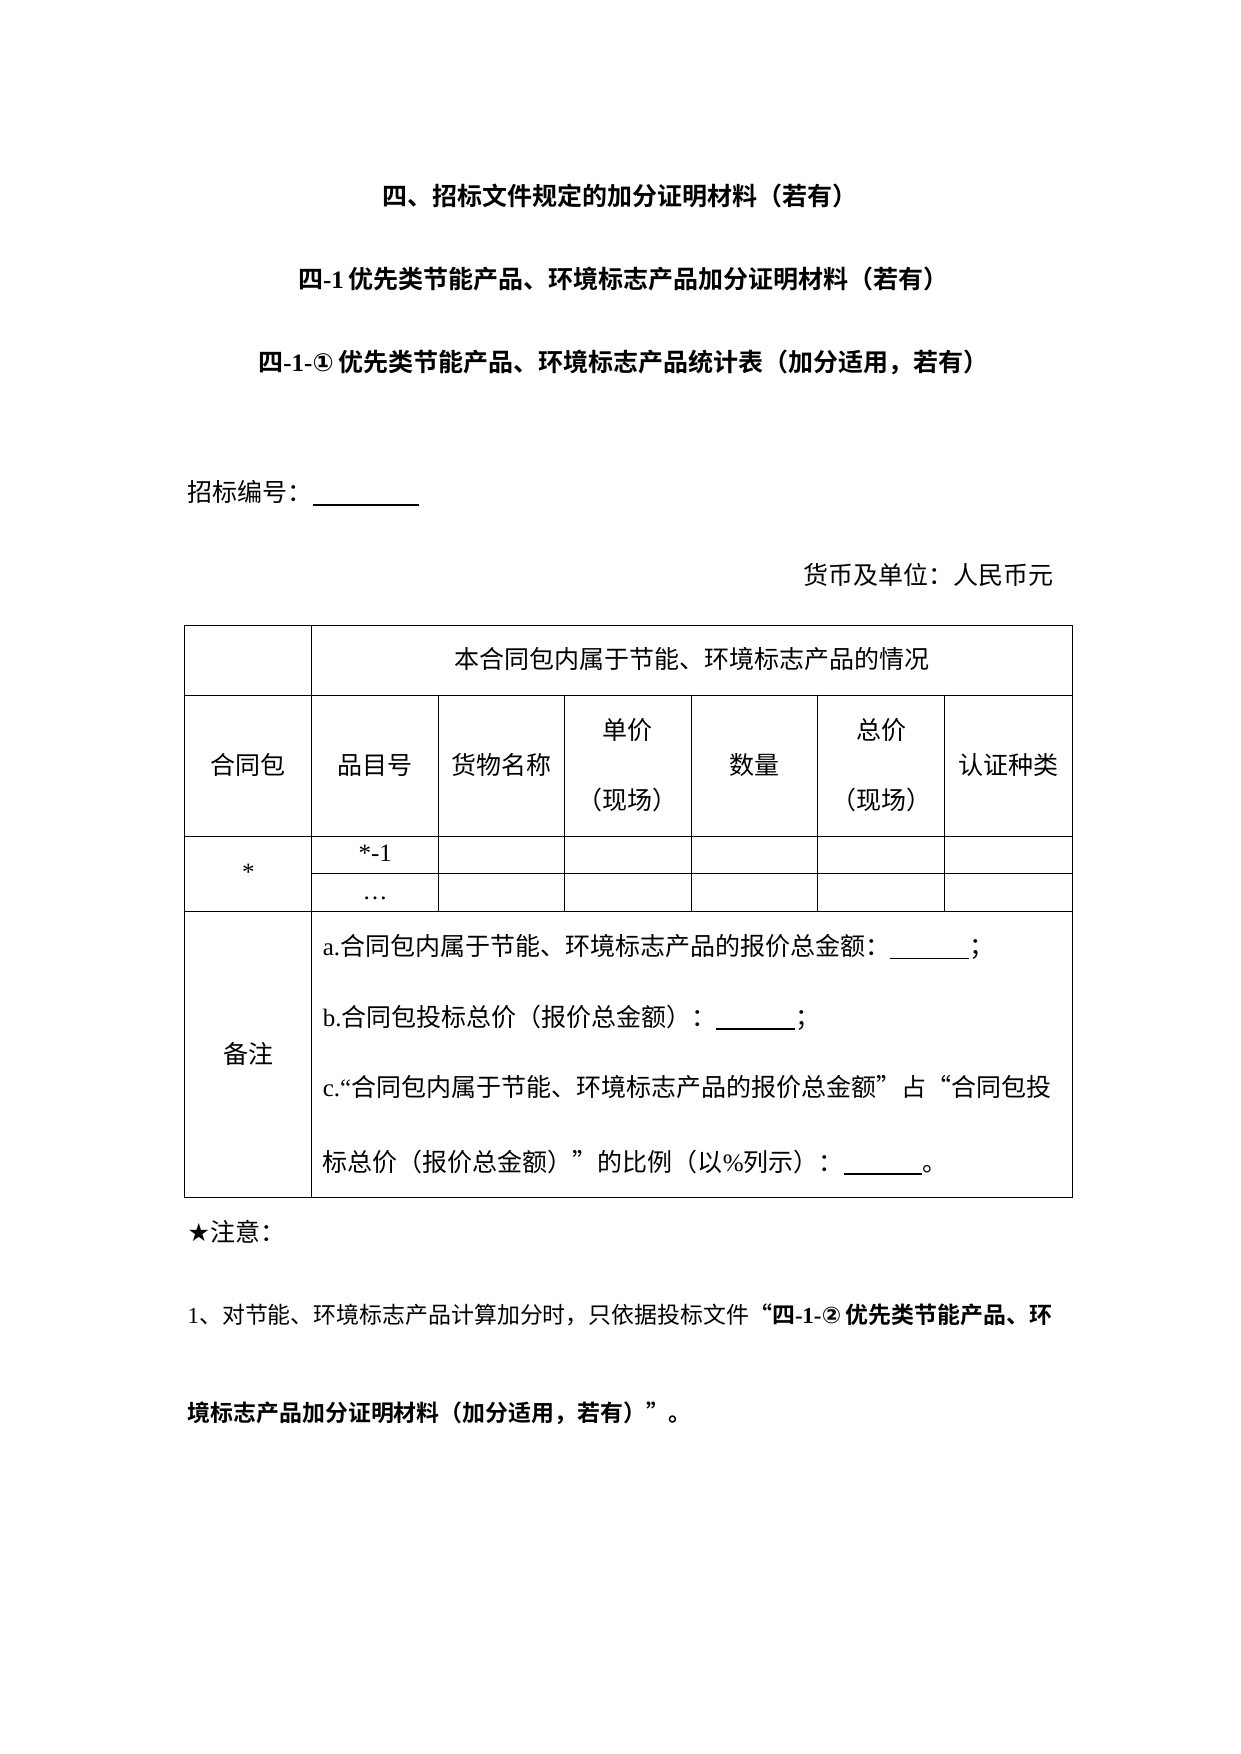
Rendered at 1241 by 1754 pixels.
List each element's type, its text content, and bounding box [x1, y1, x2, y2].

text 四-1-①优先类节能产品、环境标志产品统计表（加分适用，若有） [187, 328, 1053, 393]
table_cell [945, 874, 1072, 911]
table_cell [818, 874, 944, 911]
text 四-1优先类节能产品、环境标志产品加分证明材料（若有） [187, 245, 1053, 310]
table_cell 总价 （现场） [818, 696, 944, 836]
table_cell 备注 [185, 912, 311, 1197]
table_cell 单价 （现场） [565, 696, 691, 836]
table_cell [692, 874, 817, 911]
text 1、对节能、环境标志产品计算加分时，只依据投标文件“四-1-②优先类节能产品、环境标志产品加分证明材料（加分适用，若有）”。 [187, 1281, 1053, 1444]
table_header 本合同包内属于节能、环境标志产品的情况 [312, 626, 1072, 695]
table_cell [565, 837, 691, 873]
table_cell [692, 837, 817, 873]
table_cell [439, 874, 564, 911]
text ★注意： [187, 1198, 1053, 1263]
table_cell * [185, 837, 311, 911]
text 招标编号： [187, 458, 1053, 523]
table_cell 数量 [692, 696, 817, 836]
table_cell *-1 [312, 837, 438, 873]
table_cell [565, 874, 691, 911]
text 货币及单位：人民币元 [187, 541, 1053, 606]
table_header [185, 626, 311, 695]
text 四、招标文件规定的加分证明材料（若有） [187, 162, 1053, 227]
table_cell [439, 837, 564, 873]
table_cell [945, 837, 1072, 873]
table_cell 品目号 [312, 696, 438, 836]
table_cell a.合同包内属于节能、环境标志产品的报价总金额： ； b.合同包投标总价（报价总金额）： ； c.“合同包内属于节能、环境标志产品的报价总金额”占“合同包投标总价（报价总金额）”的比例（以%列示）： 。 [312, 912, 1072, 1197]
table_cell [818, 837, 944, 873]
table_cell 认证种类 [945, 696, 1072, 836]
table_cell … [312, 874, 438, 911]
table_cell 货物名称 [439, 696, 564, 836]
table_cell 合同包 [185, 696, 311, 836]
